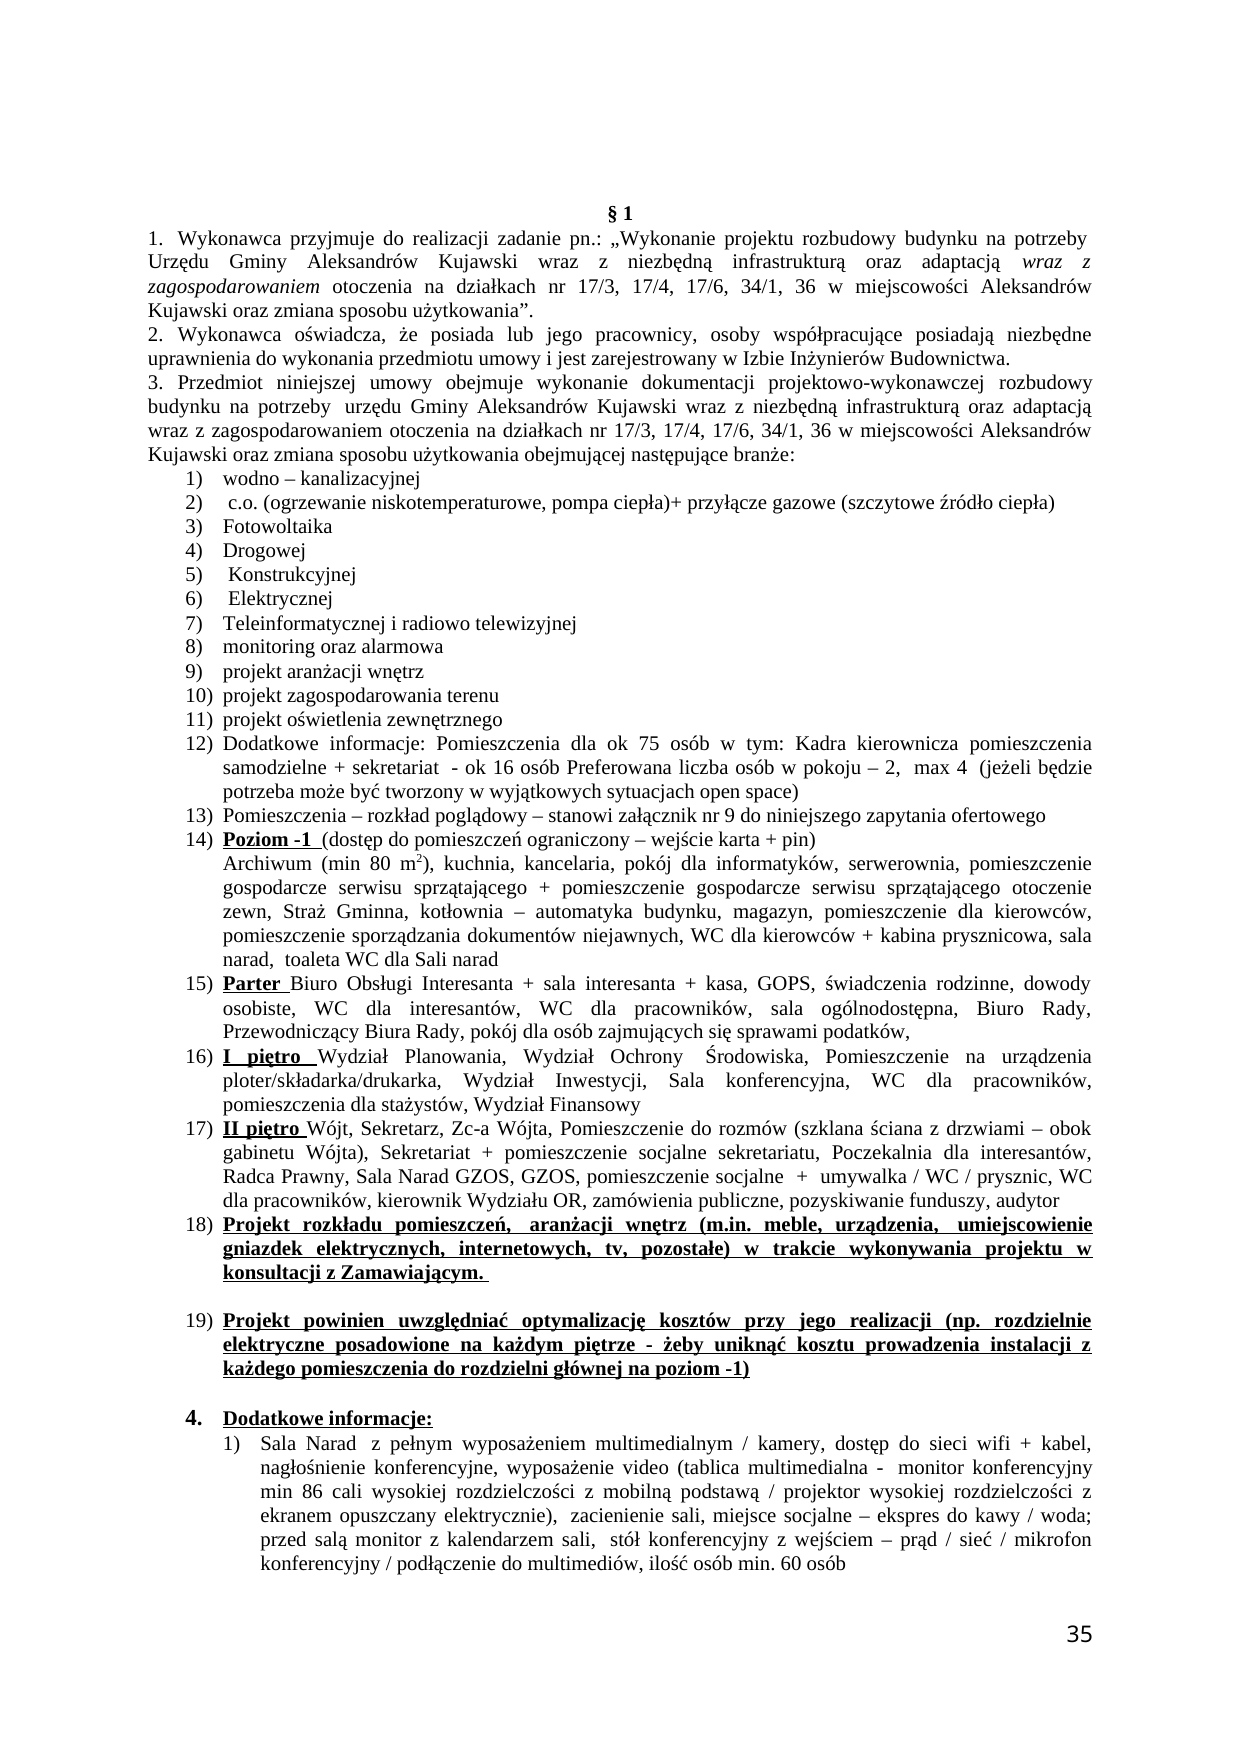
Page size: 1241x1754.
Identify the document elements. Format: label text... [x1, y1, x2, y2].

list projekt zagospodarowania terenu [185, 683, 1093, 707]
list Drogowej [185, 538, 1093, 562]
list I piętro Wydział Planowania, Wydział Ochrony Środowiska, Pomieszczenie na urządzenia ploter/składarka/drukarka, Wydział Inwestycji, Sala konferencyjna, WC dla pracowników, pomieszczenia dla stażystów, Wydział Finansowy [185, 1043, 1093, 1116]
list II piętro Wójt, Sekretarz, Zc-a Wójta, Pomieszczenie do rozmów (szklana ściana z drzwiami – obok gabinetu Wójta), Sekretariat + pomieszczenie socjalne sekretariatu, Poczekalnia dla interesantów, Radca Prawny, Sala Narad GZOS, GZOS, pomieszczenie socjalne + umywalka / WC / prysznic, WC dla pracowników, kierownik Wydziału OR, zamówienia publiczne, pozyskiwanie funduszy, audytor [185, 1116, 1093, 1212]
list Projekt rozkładu pomieszczeń, aranżacji wnętrz (m.in. meble, urządzenia, umiejscowienie gniazdek elektrycznych, internetowych, tv, pozostałe) w trakcie wykonywania projektu w konsultacji z Zamawiającym. [185, 1212, 1093, 1284]
list Teleinformatycznej i radiowo telewizyjnej [185, 610, 1093, 634]
list Pomieszczenia – rozkład poglądowy – stanowi załącznik nr 9 do niniejszego zapytania ofertowego [185, 803, 1093, 827]
list c.o. (ogrzewanie niskotemperaturowe, pompa ciepła)+ przyłącze gazowe (szczytowe źródło ciepła) [185, 490, 1093, 514]
list projekt aranżacji wnętrz [185, 658, 1093, 683]
list Parter Biuro Obsługi Interesanta + sala interesanta + kasa, GOPS, świadczenia rodzinne, dowody osobiste, WC dla interesantów, WC dla pracowników, sala ogólnodostępna, Biuro Rady, Przewodniczący Biura Rady, pokój dla osób zajmujących się sprawami podatków, [185, 971, 1093, 1043]
list Dodatkowe informacje: [185, 1404, 1093, 1431]
list Projekt powinien uwzględniać optymalizację kosztów przy jego realizacji (np. rozdzielnie elektryczne posadowione na każdym piętrze - żeby uniknąć kosztu prowadzenia instalacji z każdego pomieszczenia do rozdzielni głównej na poziom -1) [185, 1308, 1093, 1380]
list Fotowoltaika [185, 514, 1093, 538]
list Przedmiot niniejszej umowy obejmuje wykonanie dokumentacji projektowo-wykonawczej rozbudowy budynku na potrzeby urzędu Gminy Aleksandrów Kujawski wraz z niezbędną infrastrukturą oraz adaptacją wraz z zagospodarowaniem otoczenia na działkach nr 17/3, 17/4, 17/6, 34/1, 36 w miejscowości Aleksandrów Kujawski oraz zmiana sposobu użytkowania obejmującej następujące branże: [148, 370, 1093, 466]
list Poziom -1 (dostęp do pomieszczeń ograniczony – wejście karta + pin) [185, 827, 1093, 851]
list wodno – kanalizacyjnej [185, 466, 1093, 490]
list monitoring oraz alarmowa [185, 634, 1093, 658]
list Konstrukcyjnej [185, 562, 1093, 586]
list Elektrycznej [185, 586, 1093, 610]
text Archiwum (min 80 m2), kuchnia, kancelaria, pokój dla informatyków, serwerownia, pomieszczenie gospodarcze serwisu sprzątającego + pomieszczenie gospodarcze serwisu sprzątającego otoczenie zewn, Straż Gminna, kotłownia – automatyka budynku, magazyn, pomieszczenie dla kierowców, pomieszczenie sporządzania dokumentów niejawnych, WC dla kierowców + kabina prysznicowa, sala narad, toaleta WC dla Sali narad [223, 851, 1093, 971]
list projekt oświetlenia zewnętrznego [185, 707, 1093, 731]
list Dodatkowe informacje: Pomieszczenia dla ok 75 osób w tym: Kadra kierownicza pomieszczenia samodzielne + sekretariat - ok 16 osób Preferowana liczba osób w pokoju – 2, max 4 (jeżeli będzie potrzeba może być tworzony w wyjątkowych sytuacjach open space) [185, 731, 1093, 803]
text § 1 [148, 201, 1093, 225]
list Wykonawca przyjmuje do realizacji zadanie pn.: „Wykonanie projektu rozbudowy budynku na potrzeby Urzędu Gminy Aleksandrów Kujawski wraz z niezbędną infrastrukturą oraz adaptacją wraz z zagospodarowaniem otoczenia na działkach nr 17/3, 17/4, 17/6, 34/1, 36 w miejscowości Aleksandrów Kujawski oraz zmiana sposobu użytkowania”. [148, 225, 1093, 322]
list Sala Narad z pełnym wyposażeniem multimedialnym / kamery, dostęp do sieci wifi + kabel, nagłośnienie konferencyjne, wyposażenie video (tablica multimedialna - monitor konferencyjny min 86 cali wysokiej rozdzielczości z mobilną podstawą / projektor wysokiej rozdzielczości z ekranem opuszczany elektrycznie), zacienienie sali, miejsce socjalne – ekspres do kawy / woda; przed salą monitor z kalendarzem sali, stół konferencyjny z wejściem – prąd / sieć / mikrofon konferencyjny / podłączenie do multimediów, ilość osób min. 60 osób [223, 1431, 1093, 1575]
list Wykonawca oświadcza, że posiada lub jego pracownicy, osoby współpracujące posiadają niezbędne uprawnienia do wykonania przedmiotu umowy i jest zarejestrowany w Izbie Inżynierów Budownictwa. [148, 322, 1093, 370]
